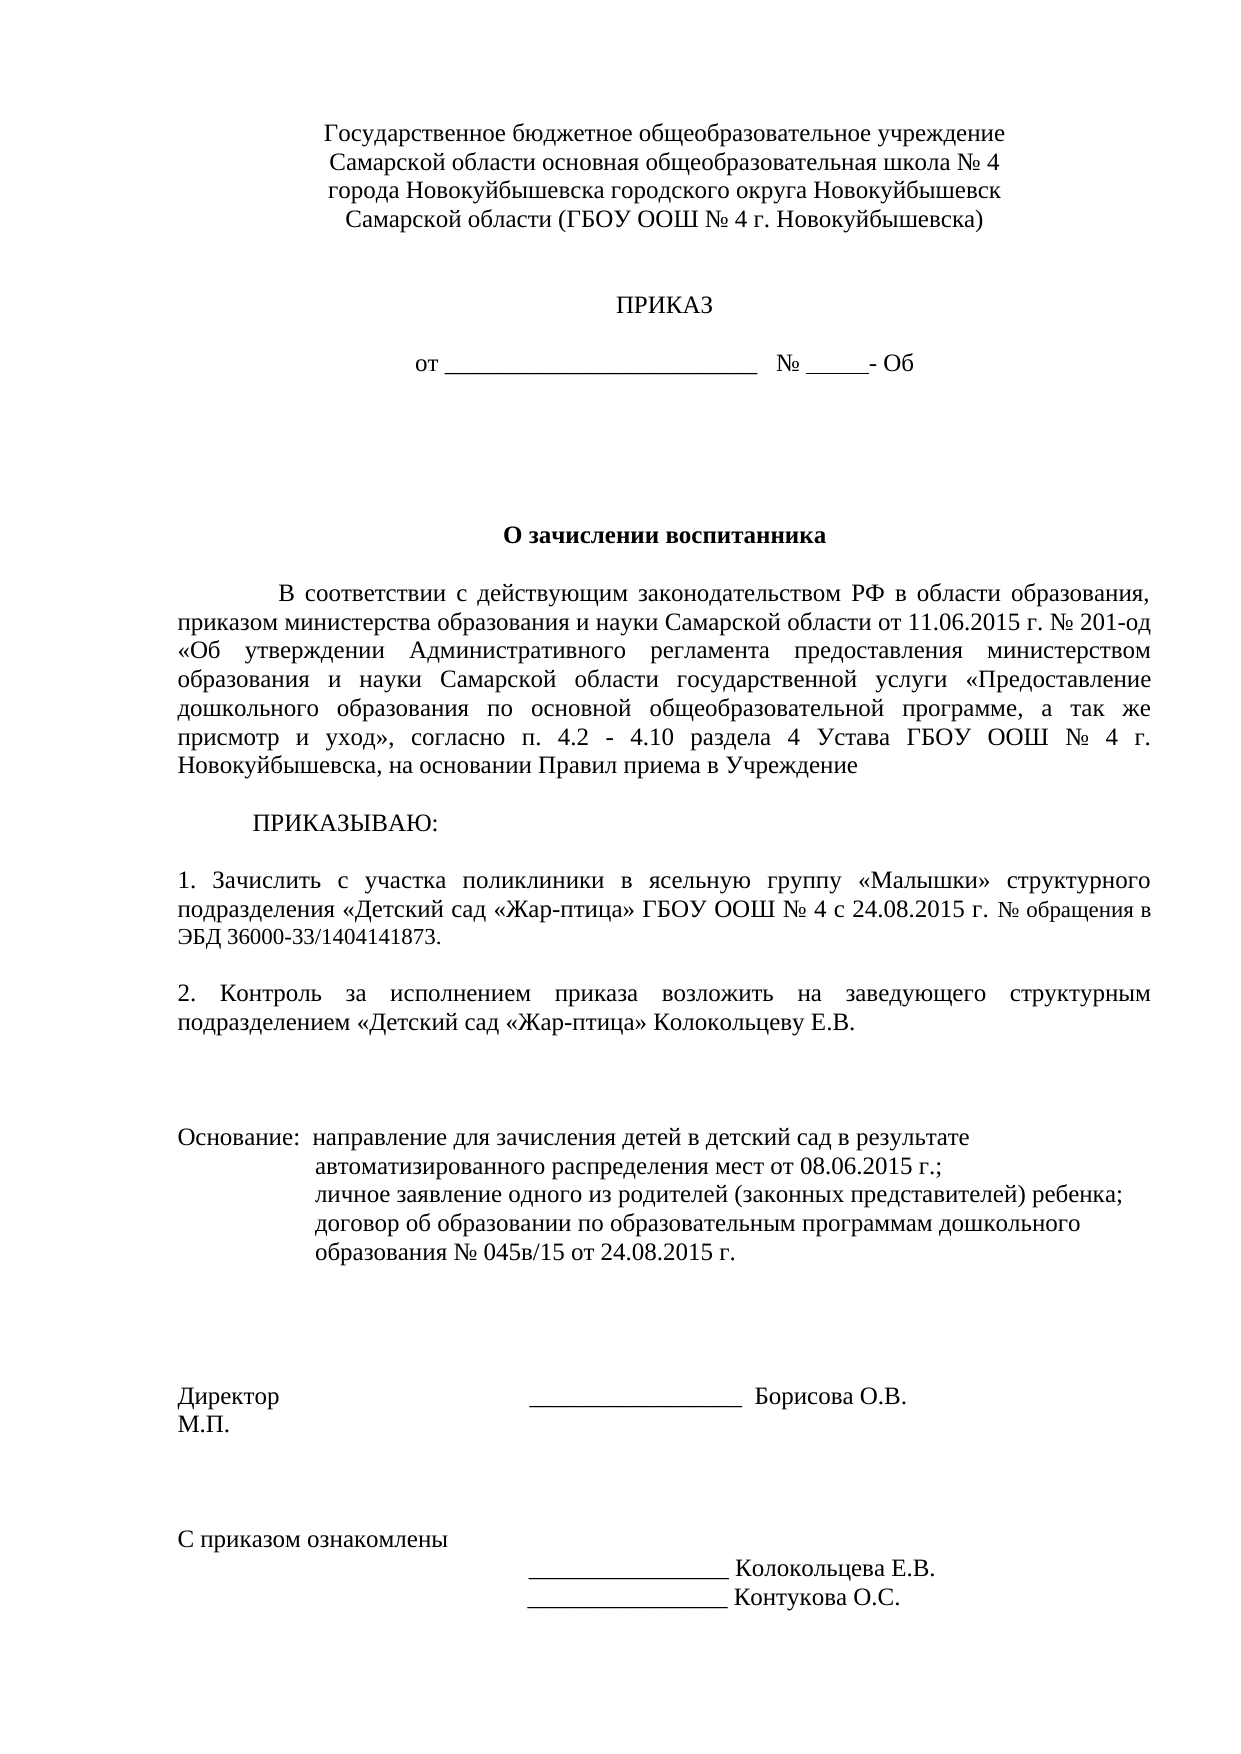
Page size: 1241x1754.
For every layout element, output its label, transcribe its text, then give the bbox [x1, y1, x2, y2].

text Самарской области основная общеобразовательная школа № 4 [177, 147, 1152, 176]
text Директор _________________ Борисова О.В. [177, 1381, 1152, 1409]
text образования № 045в/15 от 24.08.2015 г. [177, 1237, 1152, 1266]
text С приказом ознакомлены [177, 1524, 1152, 1553]
text О зачислении воспитанника [177, 521, 1152, 549]
text ________________ Колокольцева Е.В. [177, 1553, 1152, 1582]
text Самарской области (ГБОУ ООШ № 4 г. Новокуйбышевска) [177, 204, 1152, 233]
text М.П. [177, 1409, 1152, 1438]
text автоматизированного распределения мест от 08.06.2015 г.; [177, 1151, 1152, 1179]
text ПРИКАЗЫВАЮ: [177, 808, 1152, 837]
text Основание: направление для зачисления детей в детский сад в результате [177, 1122, 1152, 1151]
text Государственное бюджетное общеобразовательное учреждение [177, 118, 1152, 147]
text В соответствии с действующим законодательством РФ в области образования, приказом министерства образования и науки Самарской области от 11.06.2015 г. № 201-од «Об утверждении Административного регламента предоставления министерством образования и науки Самарской области государственной услуги «Предоставление дошкольного образования по основной общеобразовательной программе, а так же присмотр и уход», согласно п. 4.2 - 4.10 раздела 4 Устава ГБОУ ООШ № 4 г. Новокуйбышевска, на основании Правил приема в Учреждение [177, 578, 1152, 779]
subtitle ПРИКАЗ [177, 291, 1152, 319]
text города Новокуйбышевска городского округа Новокуйбышевск [177, 176, 1152, 204]
text ________________ Контукова О.С. [177, 1582, 1152, 1611]
text личное заявление одного из родителей (законных представителей) ребенка; [177, 1179, 1152, 1208]
text 2. Контроль за исполнением приказа возложить на заведующего структурным подразделением «Детский сад «Жар-птица» Колокольцеву Е.В. [177, 978, 1152, 1036]
text договор об образовании по образовательным программам дошкольного [177, 1208, 1152, 1237]
text 1. Зачислить с участка поликлиники в ясельную группу «Малышки» структурного подразделения «Детский сад «Жар-птица» ГБОУ ООШ № 4 с 24.08.2015 г. № обращения в ЭБД 36000-33/1404141873. [177, 866, 1152, 949]
text от _________________________ № - Об [177, 348, 1152, 377]
